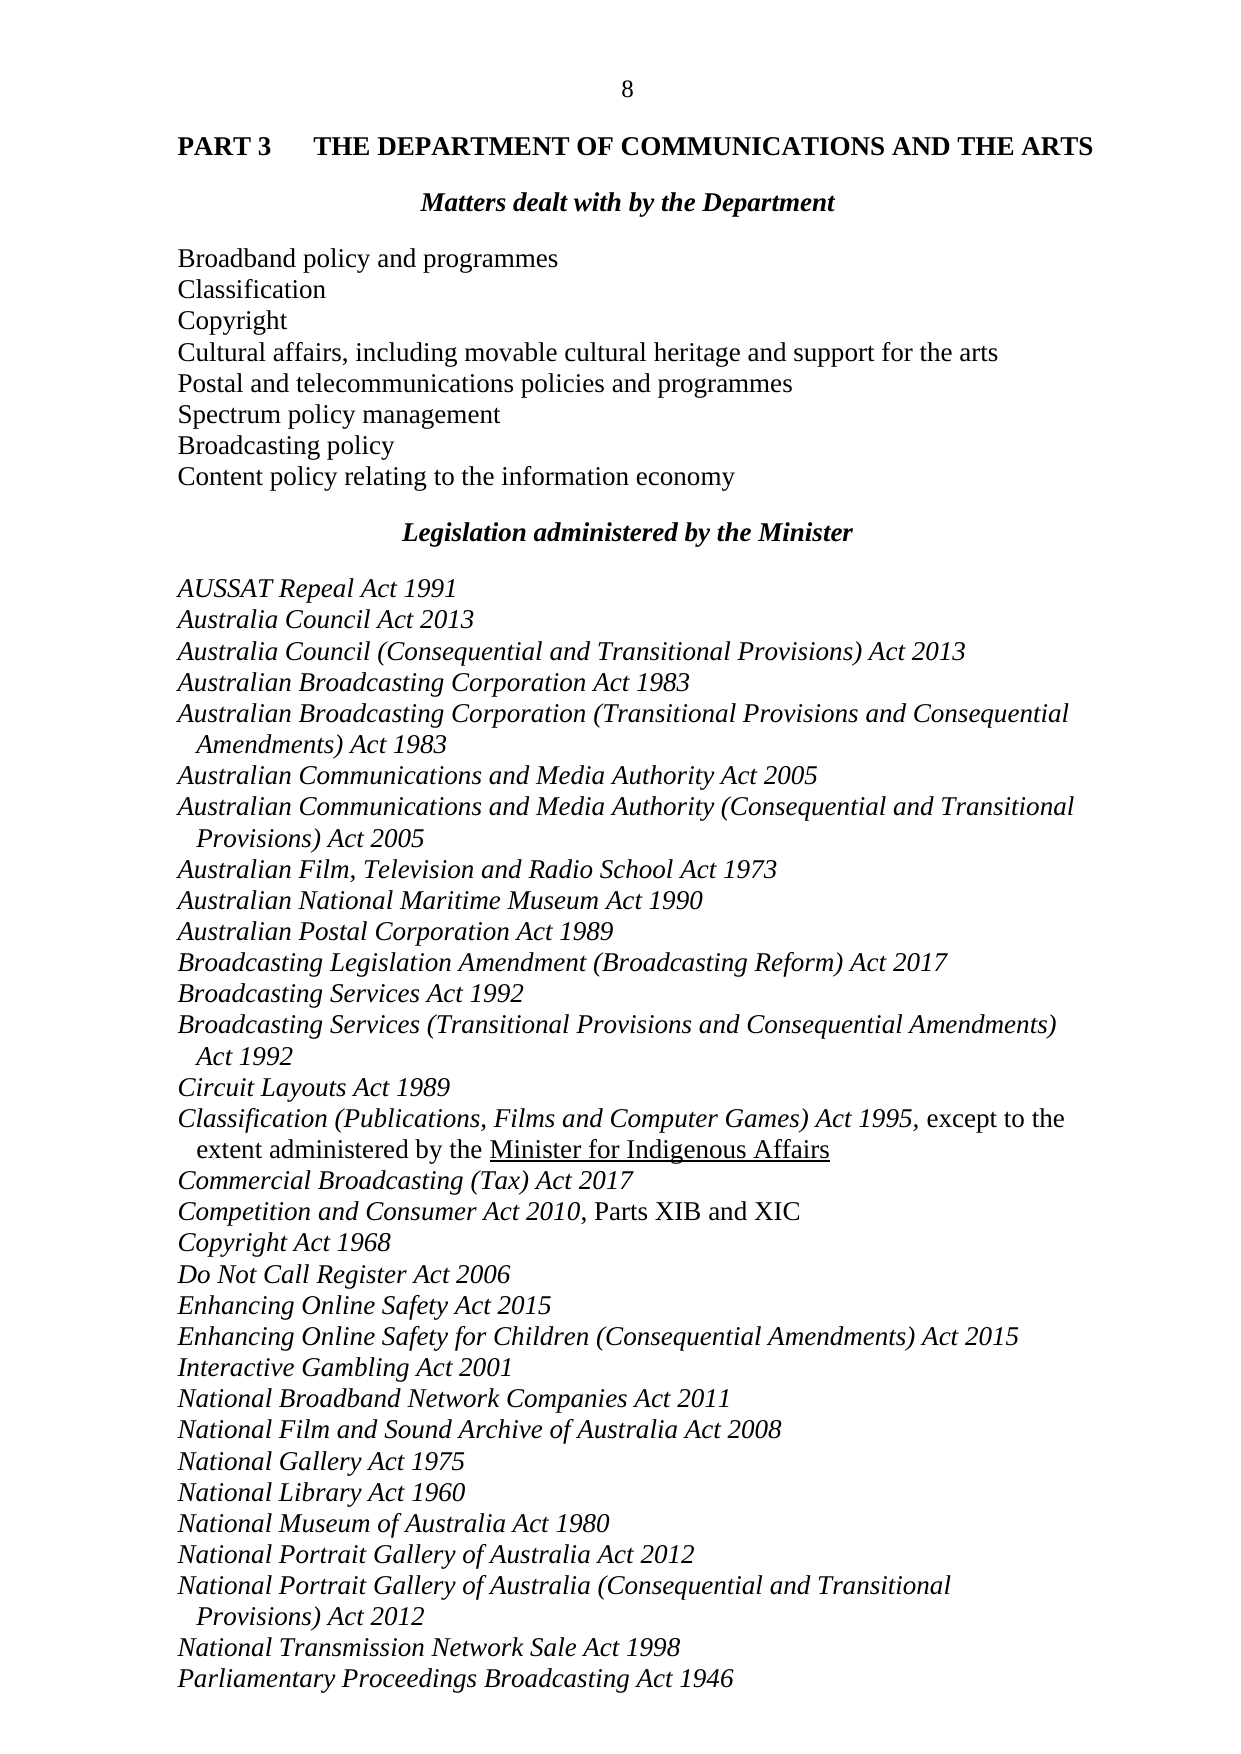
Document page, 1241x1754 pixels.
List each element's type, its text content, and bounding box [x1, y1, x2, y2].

text Classification (Publications, Films and Computer Games) Act 1995, except to the extent administered by the Minister for Indigenous Affairs [177, 1102, 1078, 1164]
text National Gallery Act 1975 [177, 1444, 1078, 1476]
text Classification [177, 273, 1078, 304]
text Cultural affairs, including movable cultural heritage and support for the arts [177, 336, 1078, 367]
text Australian Broadcasting Corporation (Transitional Provisions and Consequential Amendments) Act 1983 [177, 697, 1078, 759]
text Enhancing Online Safety Act 2015 [177, 1289, 1078, 1320]
text National Broadband Network Companies Act 2011 [177, 1382, 1078, 1413]
text Australia Council (Consequential and Transitional Provisions) Act 2013 [177, 635, 1078, 666]
text National Portrait Gallery of Australia (Consequential and Transitional Provisions) Act 2012 [177, 1569, 1078, 1631]
text Broadband policy and programmes [177, 242, 1078, 273]
text Postal and telecommunications policies and programmes [177, 367, 1078, 398]
subtitle Legislation administered by the Minister [177, 516, 1078, 547]
text Australian Postal Corporation Act 1989 [177, 915, 1078, 946]
text Broadcasting Services (Transitional Provisions and Consequential Amendments) Act 1992 [177, 1008, 1078, 1071]
text Australian Film, Television and Radio School Act 1973 [177, 853, 1078, 884]
text AUSSAT Repeal Act 1991 [177, 572, 1078, 604]
subtitle Matters dealt with by the Department [177, 186, 1078, 217]
text Broadcasting policy [177, 429, 1078, 460]
text Australian Communications and Media Authority (Consequential and Transitional Provisions) Act 2005 [177, 791, 1078, 853]
text National Portrait Gallery of Australia Act 2012 [177, 1538, 1078, 1569]
text Enhancing Online Safety for Children (Consequential Amendments) Act 2015 [177, 1320, 1078, 1351]
text Interactive Gambling Act 2001 [177, 1351, 1078, 1382]
text Spectrum policy management [177, 398, 1078, 429]
text Copyright [177, 304, 1078, 336]
text Do Not Call Register Act 2006 [177, 1258, 1078, 1289]
text Australia Council Act 2013 [177, 604, 1078, 635]
text National Library Act 1960 [177, 1476, 1078, 1507]
text National Transmission Network Sale Act 1998 [177, 1631, 1078, 1663]
text Australian Broadcasting Corporation Act 1983 [177, 666, 1078, 697]
text Copyright Act 1968 [177, 1227, 1078, 1258]
text Circuit Layouts Act 1989 [177, 1071, 1078, 1102]
text Parliamentary Proceedings Broadcasting Act 1946 [177, 1663, 1078, 1694]
text Content policy relating to the information economy [177, 460, 1078, 491]
text National Museum of Australia Act 1980 [177, 1507, 1078, 1538]
subtitle PART 3 THE DEPARTMENT OF COMMUNICATIONS AND THE ARTS [177, 130, 1137, 161]
text Broadcasting Legislation Amendment (Broadcasting Reform) Act 2017 [177, 946, 1078, 977]
text Commercial Broadcasting (Tax) Act 2017 [177, 1164, 1078, 1195]
text Australian National Maritime Museum Act 1990 [177, 884, 1078, 915]
text Australian Communications and Media Authority Act 2005 [177, 759, 1078, 791]
text Competition and Consumer Act 2010, Parts XIB and XIC [177, 1195, 1078, 1227]
text Broadcasting Services Act 1992 [177, 977, 1078, 1008]
text National Film and Sound Archive of Australia Act 2008 [177, 1413, 1078, 1444]
